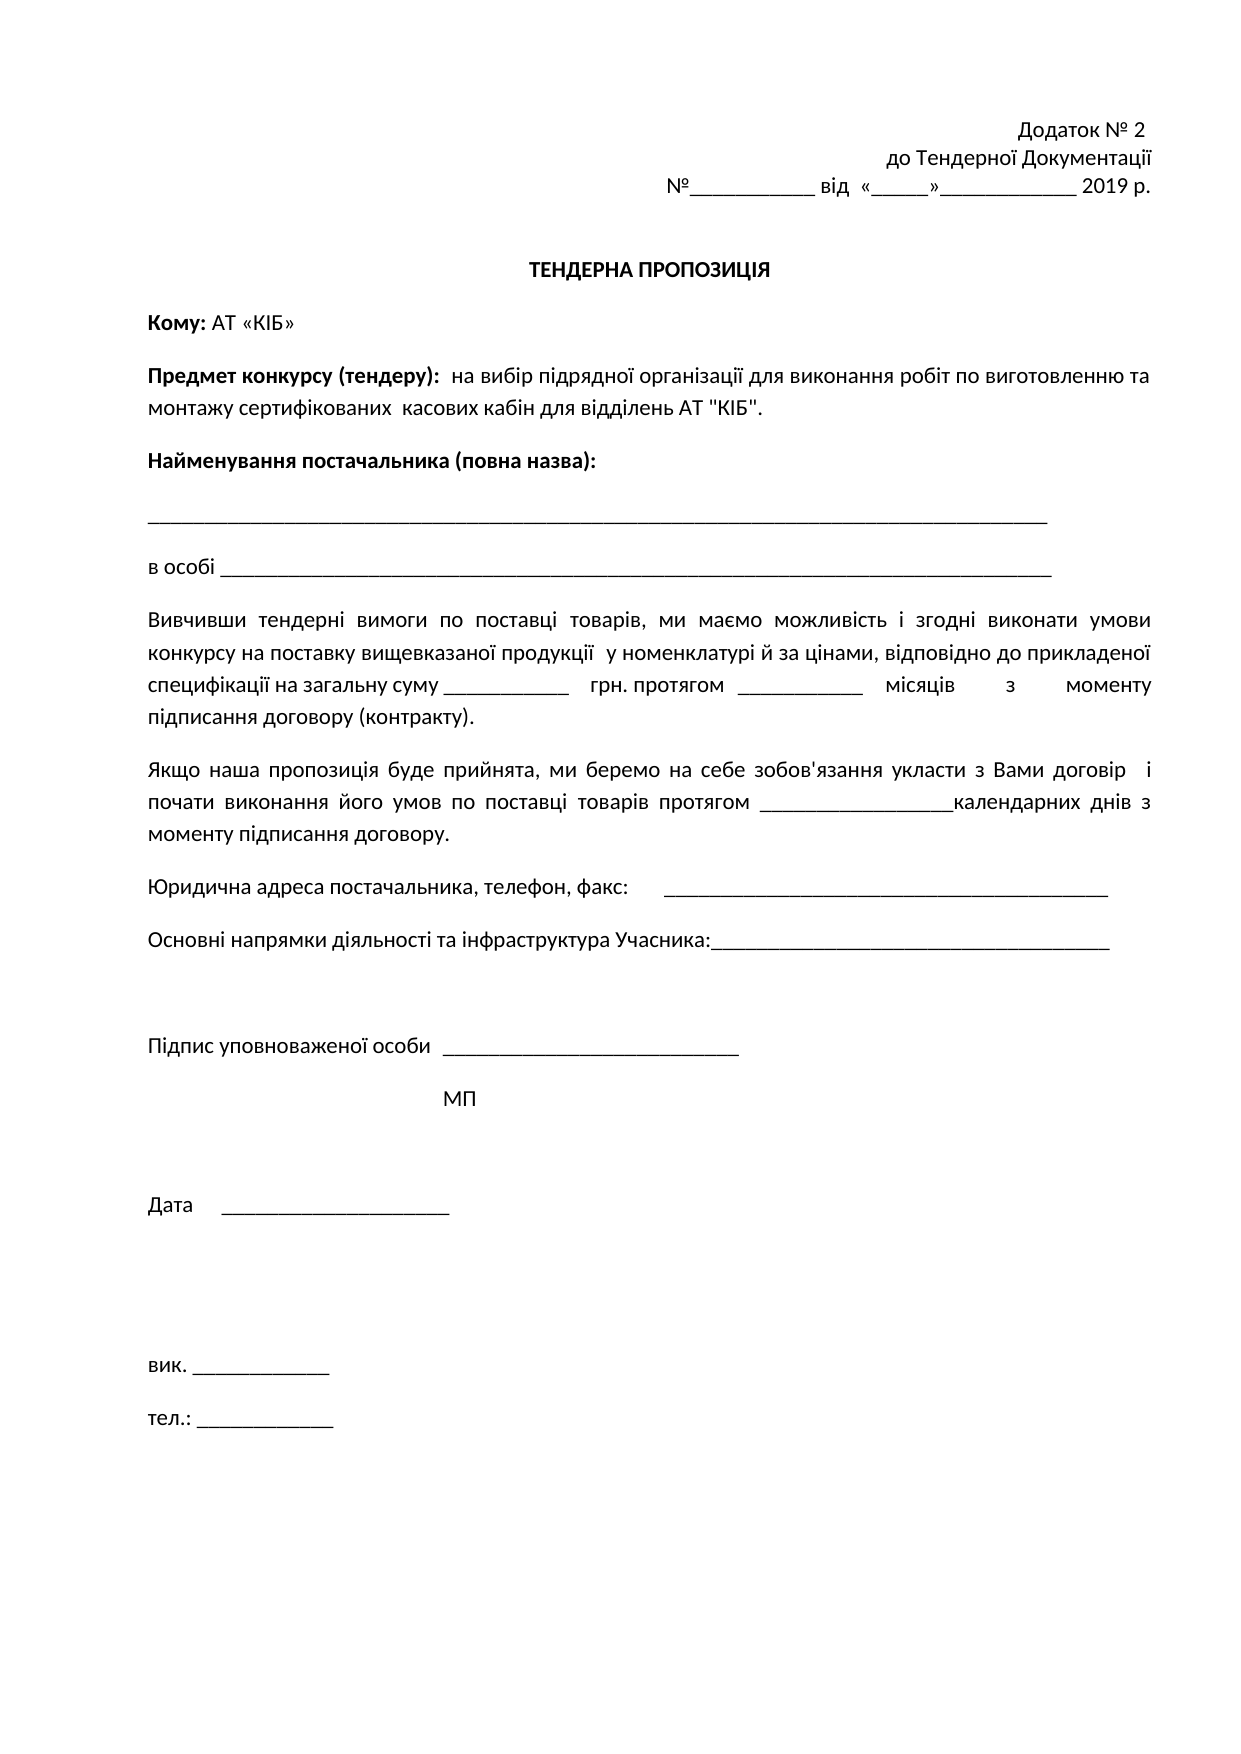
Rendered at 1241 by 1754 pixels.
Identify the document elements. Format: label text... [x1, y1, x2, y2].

text в особі _________________________________________________________________________ [148, 552, 1152, 581]
text вик. ____________ [148, 1350, 1152, 1378]
text _______________________________________________________________________________ [148, 499, 1152, 527]
text Основні напрямки діяльності та інфраструктура Учасника:___________________________________ [148, 926, 1152, 953]
text МП [369, 1084, 1152, 1113]
text Кому: АТ «КІБ» [148, 308, 1152, 336]
text тел.: ____________ [148, 1403, 1152, 1431]
text ТЕНДЕРНА ПРОПОЗИЦІЯ [148, 255, 1152, 283]
text Підпис уповноваженої особи __________________________ [148, 1032, 1152, 1059]
text Додаток № 2 [207, 115, 1145, 143]
text Найменування постачальника (повна назва): [148, 446, 1152, 474]
text до Тендерної Документації [148, 143, 1152, 171]
text Дата ____________________ [148, 1191, 1152, 1219]
text Предмет конкурсу (тендеру): на вибір підрядної організації для виконання робіт по виготовленню та монтажу сертифікованих касових кабін для відділень АТ "КІБ". [148, 361, 1152, 421]
text Вивчивши тендерні вимоги по поставці товарів, ми маємо можливість і згодні виконати умови конкурсу на поставку вищевказаної продукції у номенклатурі й за цінами, відповідно до прикладеної специфікації на загальну суму ___________ грн. протягом ___________ місяців з моменту підписання договору (контракту). [148, 606, 1152, 730]
text Юридична адреса постачальника, телефон, факс: _______________________________________ [148, 872, 1152, 901]
text Якщо наша пропозиція буде прийнята, ми беремо на себе зобов'язання укласти з Вами договір і почати виконання його умов по поставці товарів протягом _________________календарних днів з моменту підписання договору. [148, 755, 1152, 847]
text №___________ від «_____»____________ 2019 р. [148, 171, 1152, 199]
